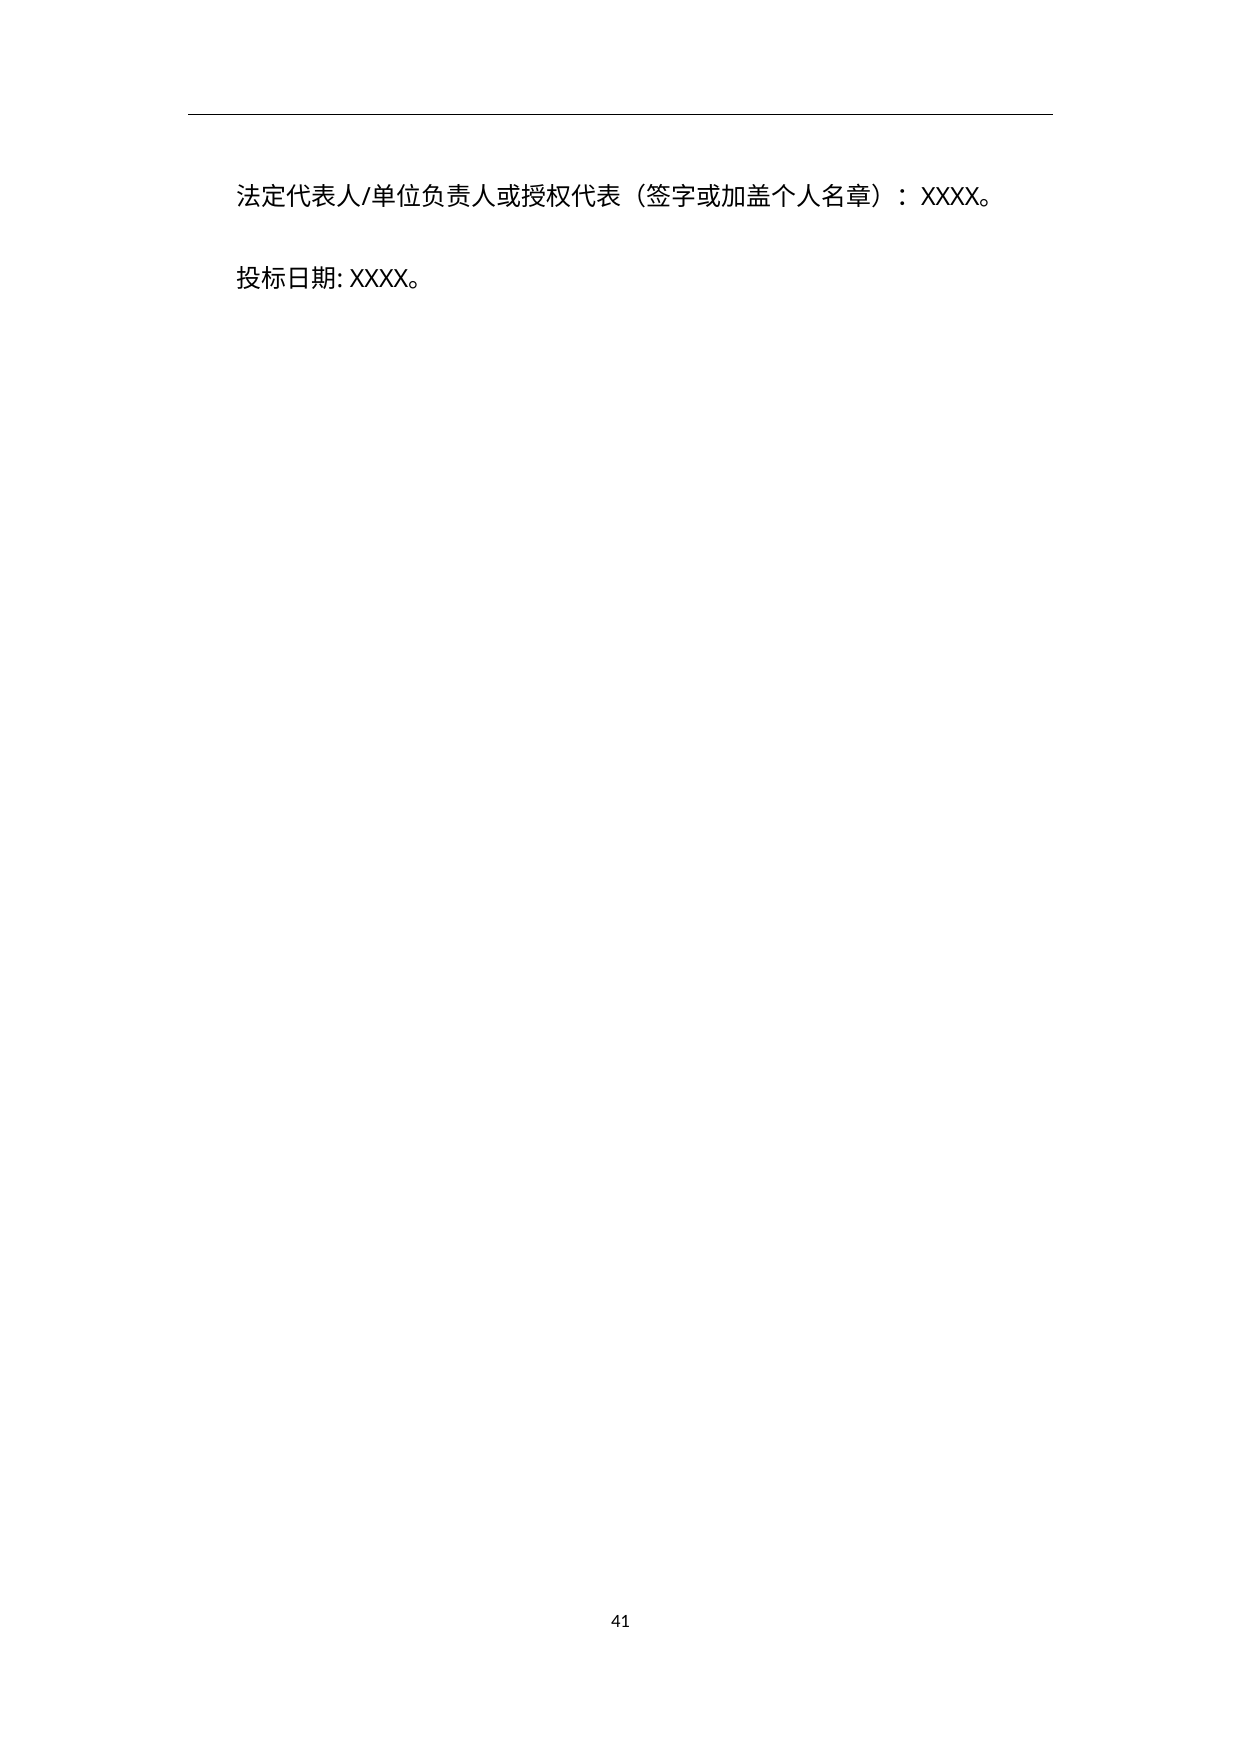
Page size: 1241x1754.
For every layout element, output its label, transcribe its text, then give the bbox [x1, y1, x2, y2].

text 投标日期: XXXX。 [187, 244, 1053, 309]
text 法定代表人/单位负责人或授权代表（签字或加盖个人名章）：XXXX。 [187, 162, 1053, 227]
